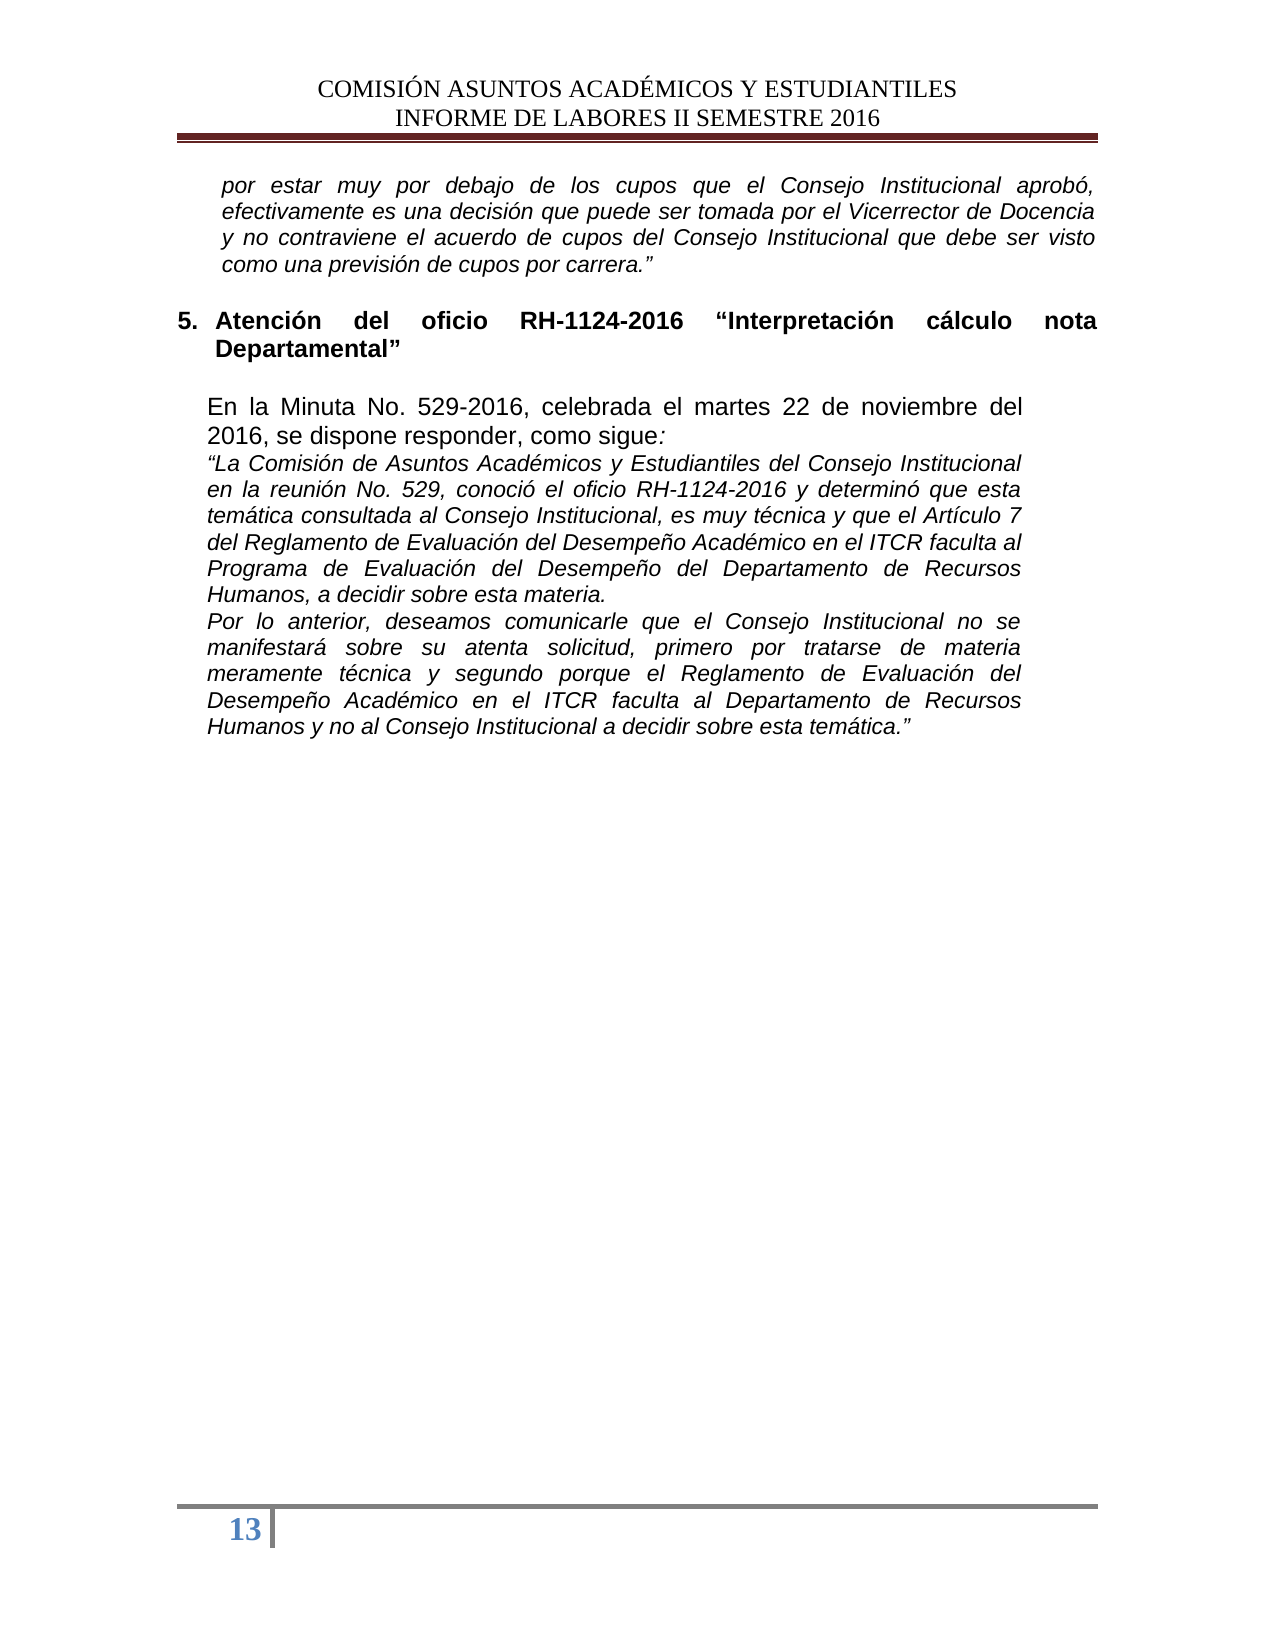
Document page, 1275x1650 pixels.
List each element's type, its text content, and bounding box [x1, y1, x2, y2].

text “La Comisión de Asuntos Académicos y Estudiantiles del Consejo Institucional en la reunión No. 529, conoció el oficio RH-1124-2016 y determinó que esta temática consultada al Consejo Institucional, es muy técnica y que el Artículo 7 del Reglamento de Evaluación del Desempeño Académico en el ITCR faculta al Programa de Evaluación del Desempeño del Departamento de Recursos Humanos, a decidir sobre esta materia. [207, 449, 1024, 608]
list Atención del oficio RH-1124-2016 “Interpretación cálculo nota Departamental” [177, 306, 1098, 363]
text En la Minuta No. 529-2016, celebrada el martes 22 de noviembre del 2016, se dispone responder, como sigue: [207, 392, 1024, 449]
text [222, 172, 1098, 277]
text Por lo anterior, deseamos comunicarle que el Consejo Institucional no se manifestará sobre su atenta solicitud, primero por tratarse de materia meramente técnica y segundo porque el Reglamento de Evaluación del Desempeño Académico en el ITCR faculta al Departamento de Recursos Humanos y no al Consejo Institucional a decidir sobre esta temática.” [207, 608, 1024, 739]
